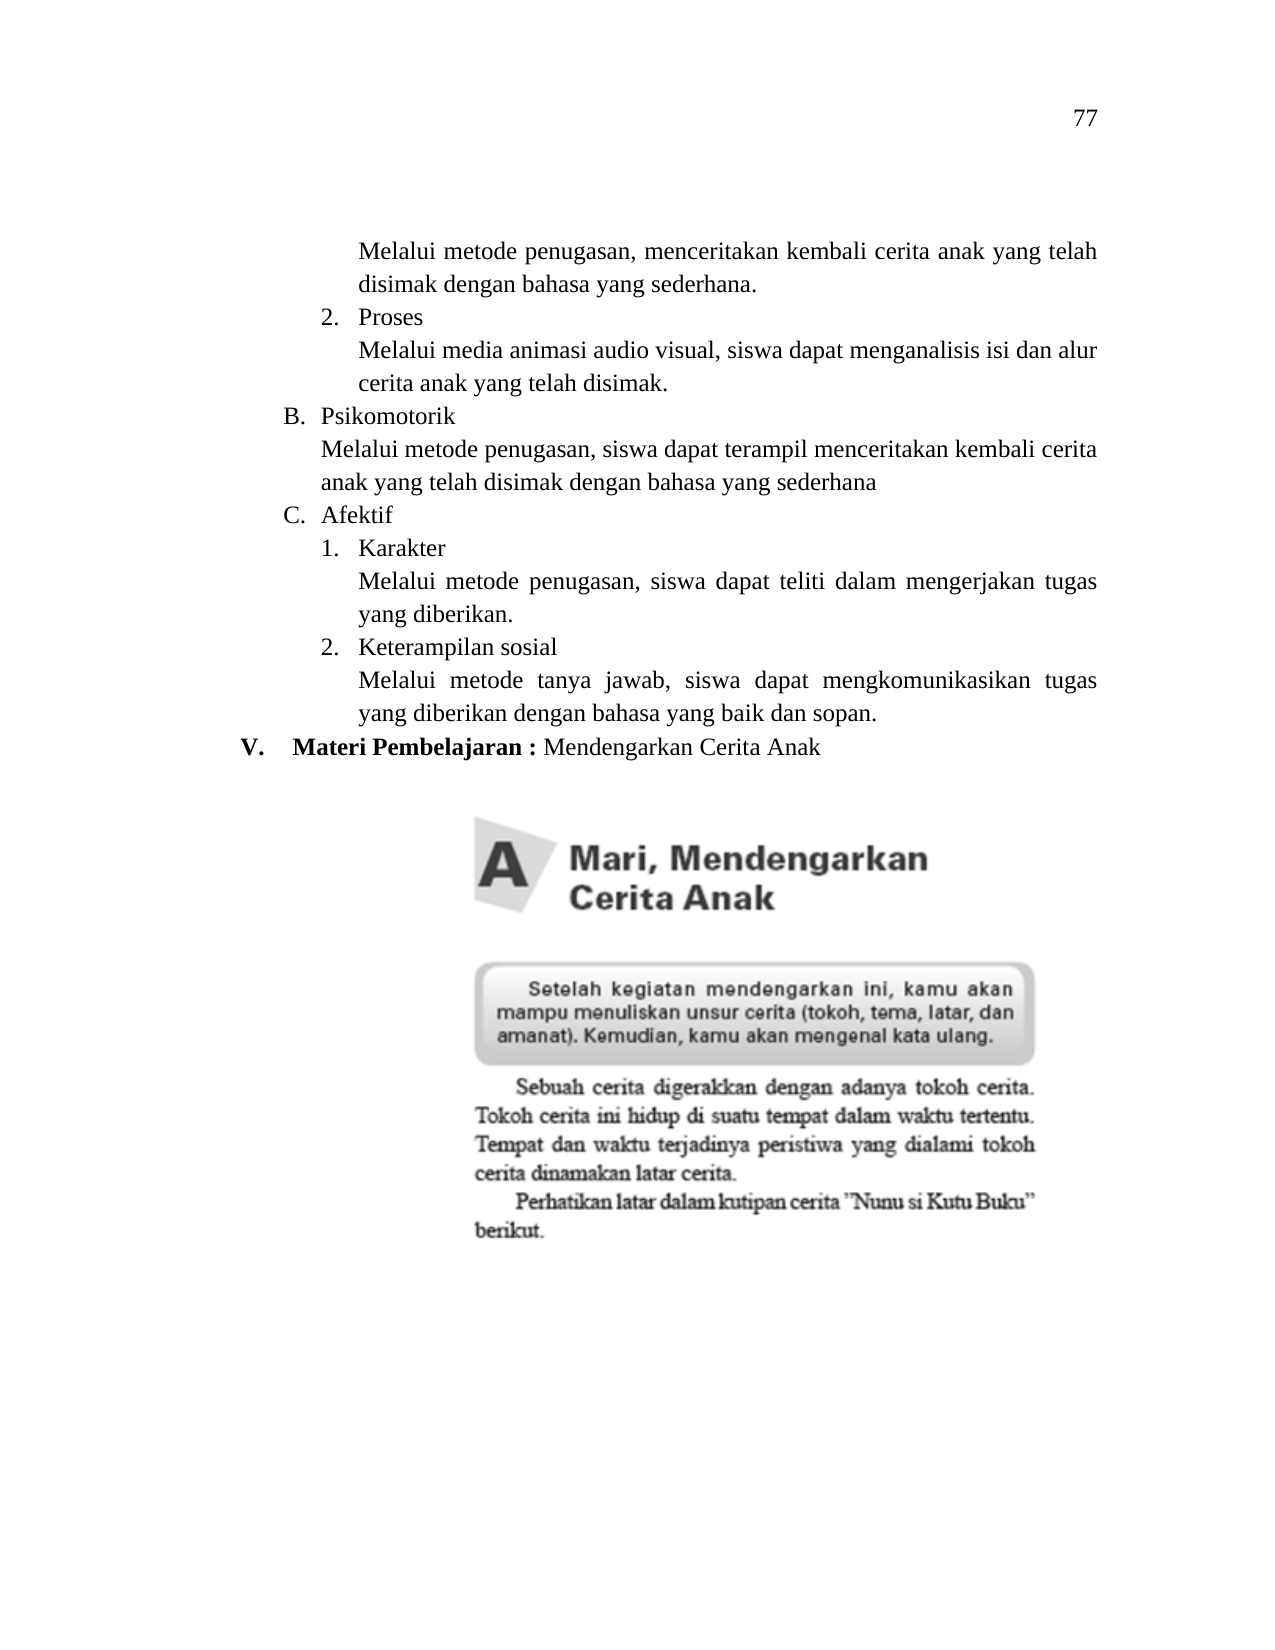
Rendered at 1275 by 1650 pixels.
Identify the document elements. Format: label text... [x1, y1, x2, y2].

list Psikomotorik [283, 401, 1098, 430]
picture [230, 811, 1068, 1260]
list Materi Pembelajaran : Mendengarkan Cerita Anak [264, 732, 1098, 760]
list Karakter [321, 533, 1098, 562]
list Keterampilan sosial [321, 632, 1098, 661]
list Melalui media animasi audio visual, siswa dapat menganalisis isi dan alur cerita anak yang telah disimak. [358, 335, 1098, 397]
list Proses [321, 302, 1098, 331]
list Melalui metode tanya jawab, siswa dapat mengkomunikasikan tugas yang diberikan dengan bahasa yang baik dan sopan. [358, 666, 1098, 727]
list Melalui metode penugasan, menceritakan kembali cerita anak yang telah disimak dengan bahasa yang sederhana. [358, 236, 1098, 298]
list Afektif [283, 500, 1098, 529]
list Melalui metode penugasan, siswa dapat terampil menceritakan kembali cerita anak yang telah disimak dengan bahasa yang sederhana [321, 434, 1098, 496]
list Melalui metode penugasan, siswa dapat teliti dalam mengerjakan tugas yang diberikan. [358, 566, 1098, 628]
